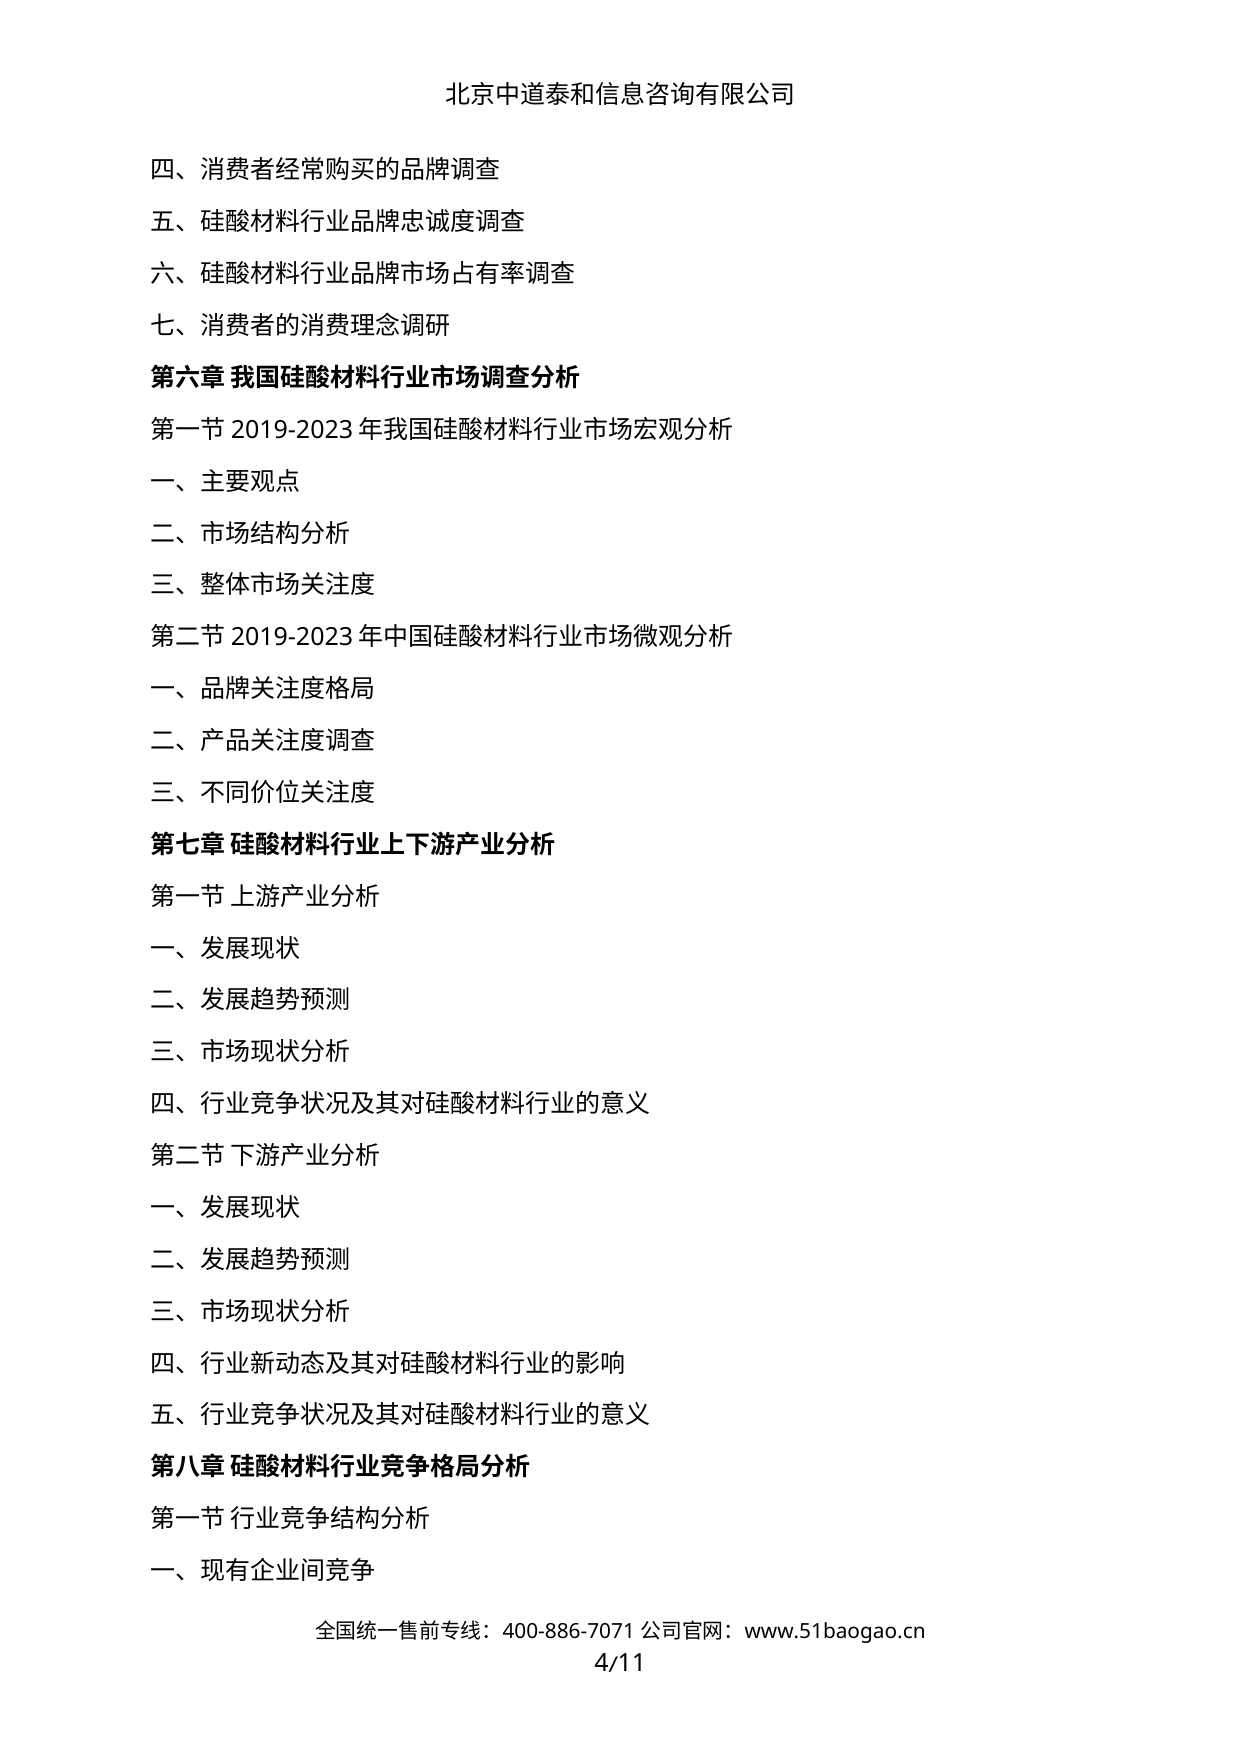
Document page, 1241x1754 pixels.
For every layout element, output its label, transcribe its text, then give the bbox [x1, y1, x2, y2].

text 一、发展现状 [150, 1187, 1090, 1224]
text 三、整体市场关注度 [150, 565, 1090, 601]
text 五、硅酸材料行业品牌忠诚度调查 [150, 202, 1090, 238]
text 四、行业竞争状况及其对硅酸材料行业的意义 [150, 1084, 1090, 1120]
text 二、发展趋势预测 [150, 980, 1090, 1016]
text 第一节 行业竞争结构分析 [150, 1499, 1090, 1535]
text 四、行业新动态及其对硅酸材料行业的影响 [150, 1343, 1090, 1379]
text 第一节 2019-2023年我国硅酸材料行业市场宏观分析 [150, 409, 1090, 446]
text 七、消费者的消费理念调研 [150, 306, 1090, 342]
text 第二节 2019-2023年中国硅酸材料行业市场微观分析 [150, 617, 1090, 653]
text 二、市场结构分析 [150, 513, 1090, 549]
text 五、行业竞争状况及其对硅酸材料行业的意义 [150, 1395, 1090, 1431]
text 一、发展现状 [150, 928, 1090, 964]
text 一、现有企业间竞争 [150, 1551, 1090, 1587]
text 一、主要观点 [150, 461, 1090, 497]
text 四、消费者经常购买的品牌调查 [150, 150, 1090, 186]
text 第二节 下游产业分析 [150, 1136, 1090, 1172]
text 第六章 我国硅酸材料行业市场调查分析 [150, 357, 1090, 394]
text 二、发展趋势预测 [150, 1239, 1090, 1276]
text 二、产品关注度调查 [150, 721, 1090, 757]
text 三、不同价位关注度 [150, 772, 1090, 809]
text 第七章 硅酸材料行业上下游产业分析 [150, 824, 1090, 861]
text 三、市场现状分析 [150, 1032, 1090, 1068]
text 一、品牌关注度格局 [150, 669, 1090, 705]
text 第八章 硅酸材料行业竞争格局分析 [150, 1447, 1090, 1483]
text 三、市场现状分析 [150, 1291, 1090, 1327]
text 第一节 上游产业分析 [150, 876, 1090, 912]
text 六、硅酸材料行业品牌市场占有率调查 [150, 254, 1090, 290]
